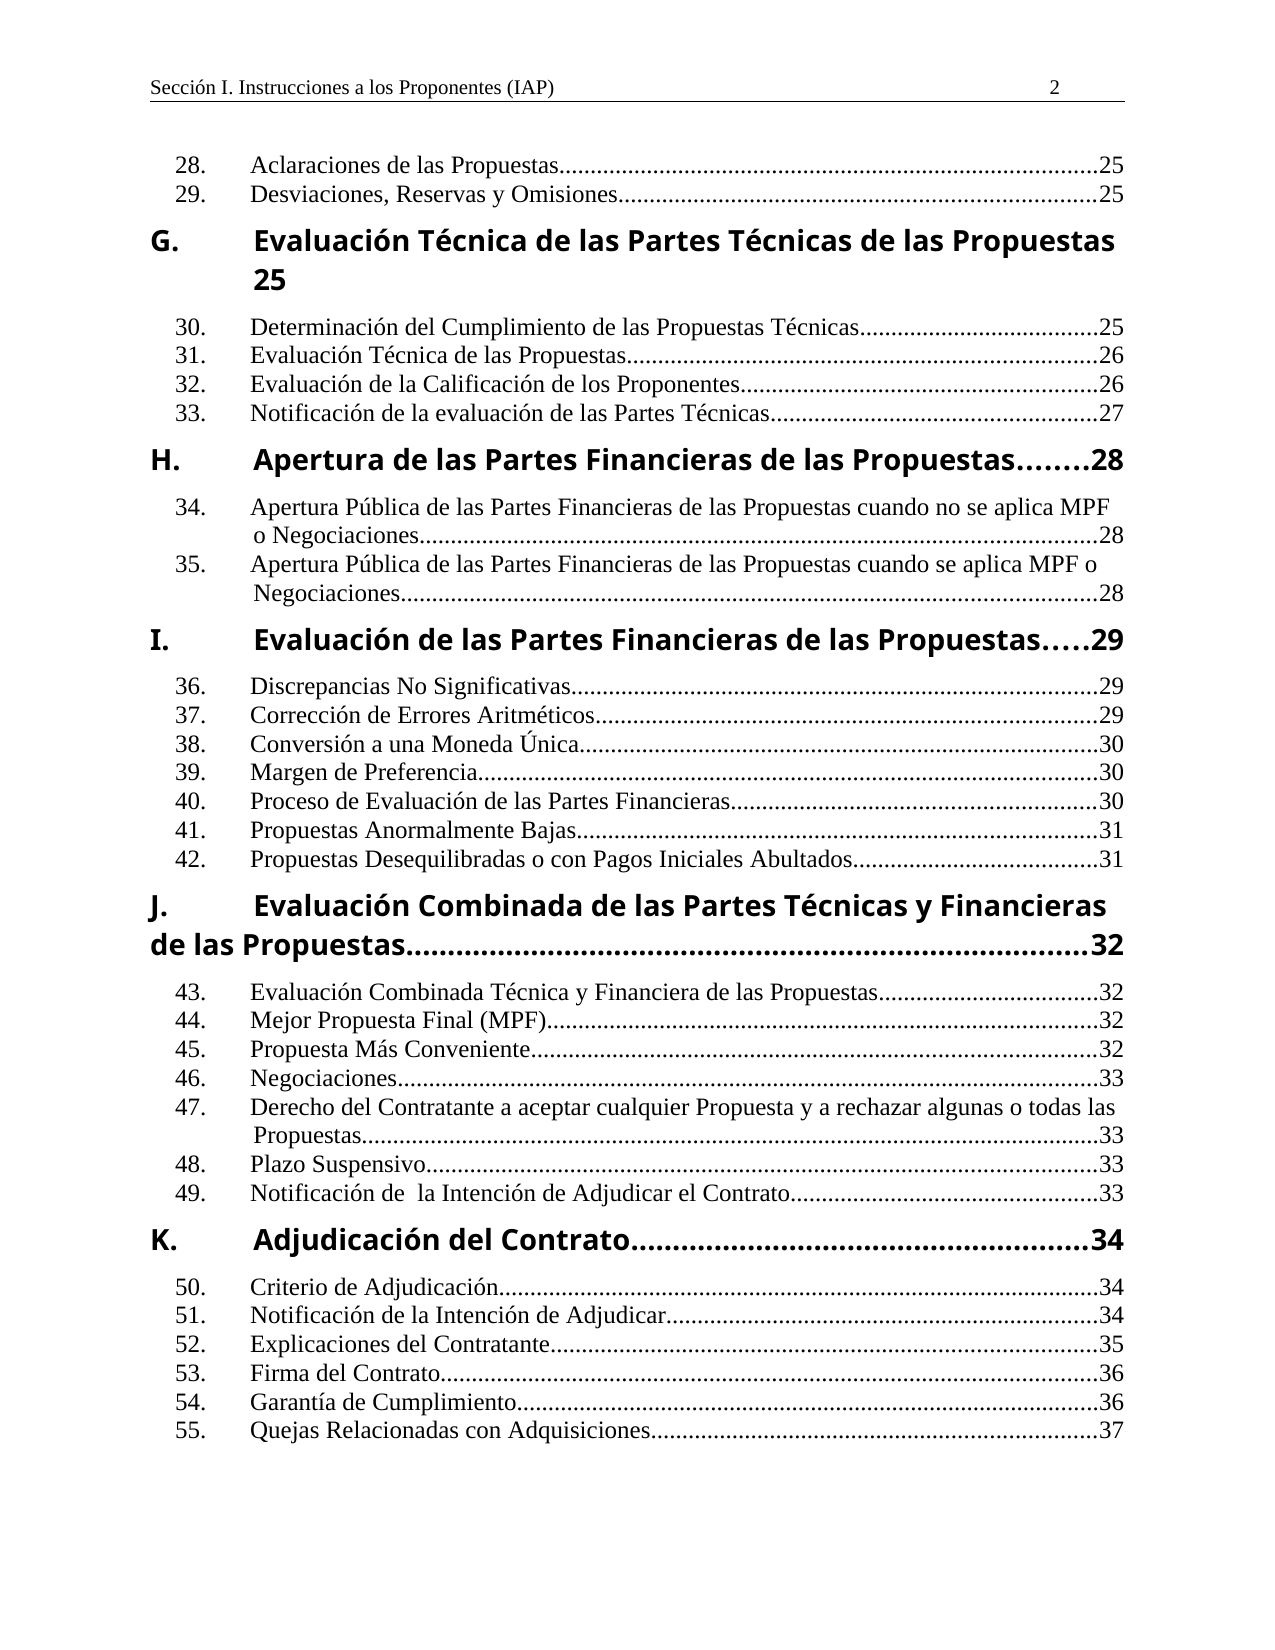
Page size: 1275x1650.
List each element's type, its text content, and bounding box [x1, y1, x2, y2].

text 31. Evaluación Técnica de las Propuestas 26 [175, 341, 1125, 369]
text 49. Notificación de la Intención de Adjudicar el Contrato 33 [175, 1178, 1125, 1207]
text 29. Desviaciones, Reservas y Omisiones 25 [175, 179, 1125, 207]
text 42. Propuestas Desequilibradas o con Pagos Iniciales Abultados 31 [175, 844, 1125, 872]
text 46. Negociaciones 33 [175, 1063, 1125, 1092]
text 38. Conversión a una Moneda Única 30 [175, 729, 1125, 757]
text 30. Determinación del Cumplimiento de las Propuestas Técnicas 25 [175, 312, 1125, 341]
text 44. Mejor Propuesta Final (MPF) 32 [175, 1006, 1125, 1034]
text 52. Explicaciones del Contratante 35 [175, 1329, 1125, 1358]
text 36. Discrepancias No Significativas 29 [175, 671, 1125, 700]
text 28. Aclaraciones de las Propuestas 25 [175, 150, 1125, 179]
text 39. Margen de Preferencia 30 [175, 757, 1125, 786]
text 37. Corrección de Errores Aritméticos 29 [175, 700, 1125, 729]
text I. Evaluación de las Partes Financieras de las Propuestas 29 [150, 619, 1125, 659]
text 32. Evaluación de la Calificación de los Proponentes 26 [175, 369, 1125, 398]
text 53. Firma del Contrato 36 [175, 1358, 1125, 1387]
text 50. Criterio de Adjudicación 34 [175, 1272, 1125, 1300]
text 51. Notificación de la Intención de Adjudicar 34 [175, 1300, 1125, 1329]
text H. Apertura de las Partes Financieras de las Propuestas 28 [150, 439, 1125, 479]
text 40. Proceso de Evaluación de las Partes Financieras 30 [175, 786, 1125, 815]
text 34. Apertura Pública de las Partes Financieras de las Propuestas cuando no se aplica MPF o Negociaciones 28 [175, 492, 1125, 549]
text 47. Derecho del Contratante a aceptar cualquier Propuesta y a rechazar algunas o todas las Propuestas 33 [175, 1092, 1125, 1149]
text 54. Garantía de Cumplimiento 36 [175, 1387, 1125, 1415]
text 41. Propuestas Anormalmente Bajas 31 [175, 815, 1125, 844]
text G. Evaluación Técnica de las Partes Técnicas de las Propuestas 25 [150, 220, 1125, 299]
text 45. Propuesta Más Conveniente 32 [175, 1034, 1125, 1063]
text 55. Quejas Relacionadas con Adquisiciones 37 [175, 1415, 1125, 1444]
text 33. Notificación de la evaluación de las Partes Técnicas 27 [175, 398, 1125, 427]
text 48. Plazo Suspensivo 33 [175, 1149, 1125, 1178]
text 43. Evaluación Combinada Técnica y Financiera de las Propuestas 32 [175, 977, 1125, 1006]
text K. Adjudicación del Contrato 34 [150, 1219, 1125, 1259]
text J. Evaluación Combinada de las Partes Técnicas y Financieras de las Propuestas 32 [150, 885, 1125, 964]
text 35. Apertura Pública de las Partes Financieras de las Propuestas cuando se aplica MPF o Negociaciones 28 [175, 549, 1125, 607]
